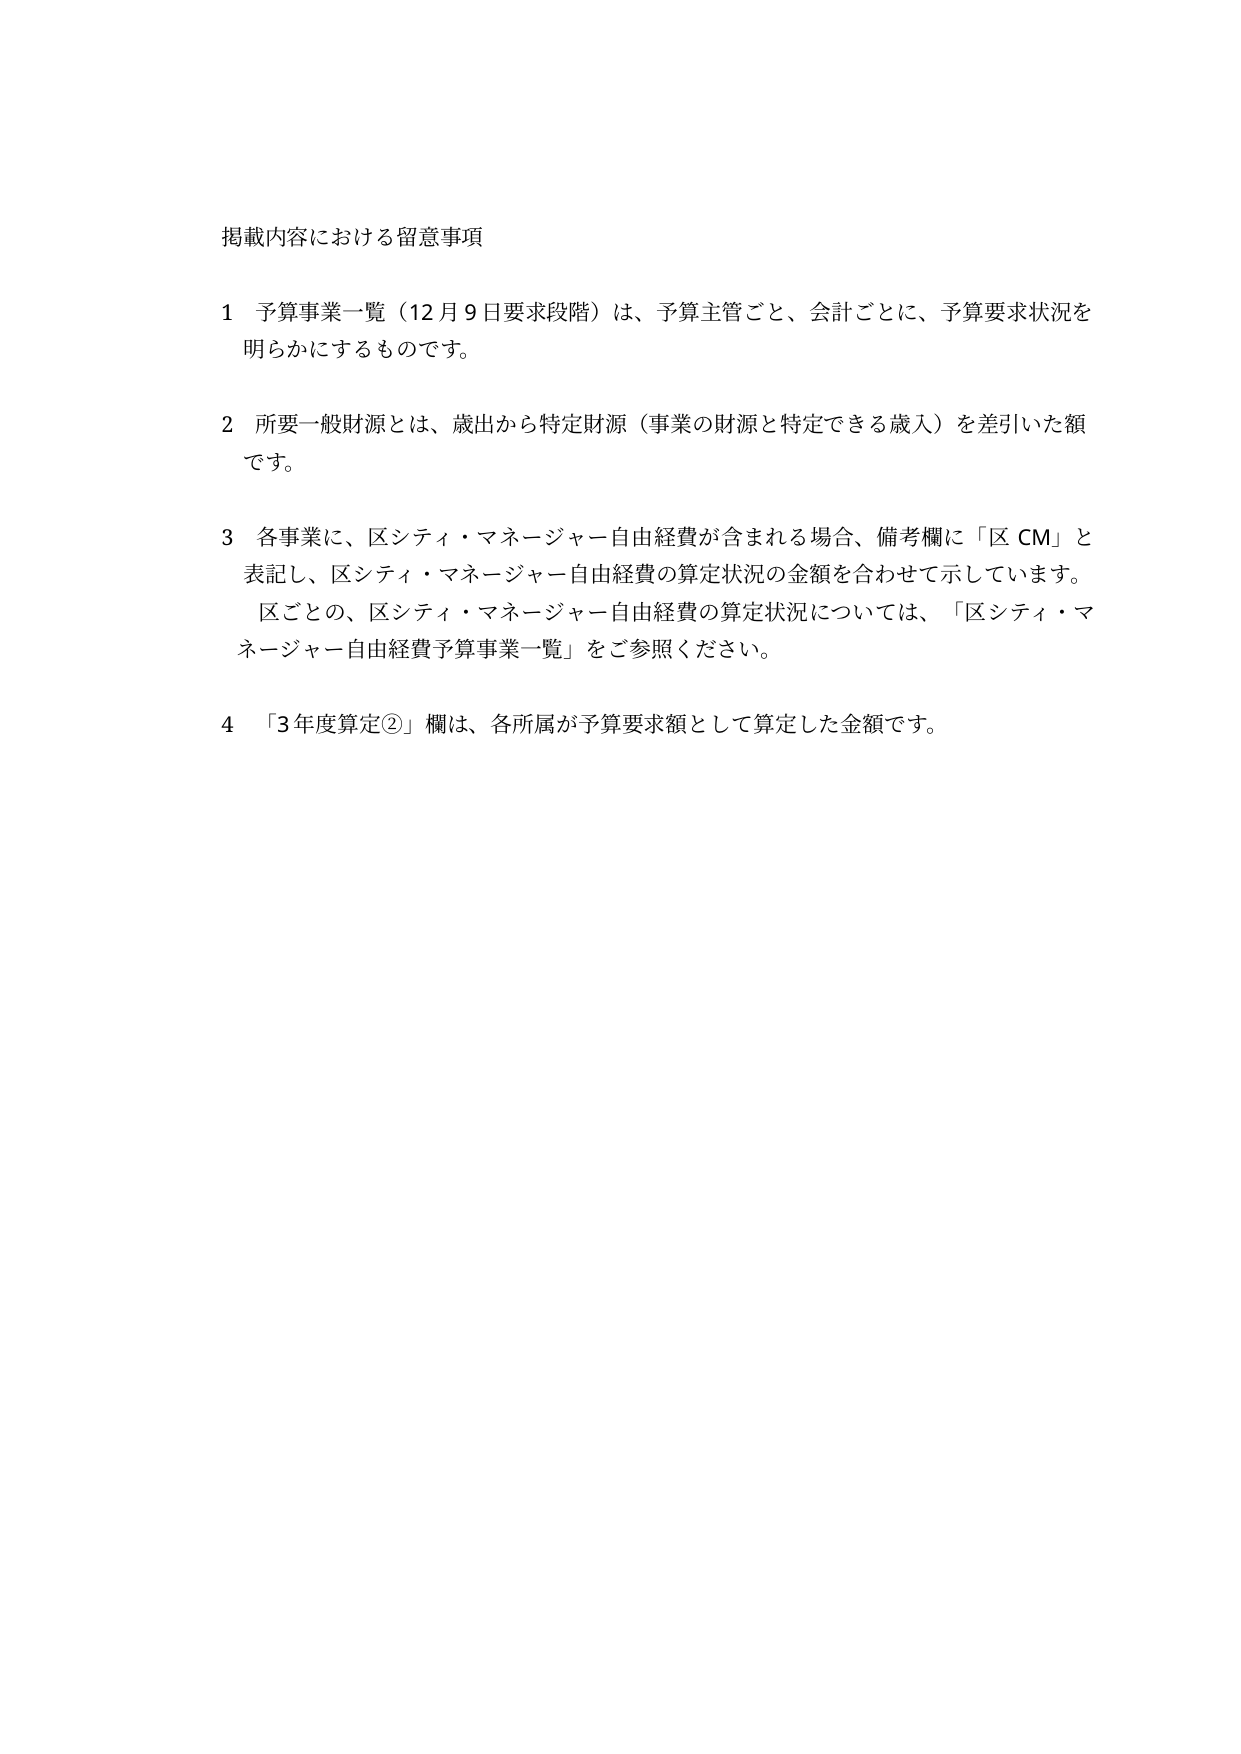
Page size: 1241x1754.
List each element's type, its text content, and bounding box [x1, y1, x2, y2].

text です。 [243, 442, 1096, 479]
text 掲載内容における留意事項 [177, 217, 1096, 254]
text 2 所要一般財源とは、歳出から特定財源（事業の財源と特定できる歳入）を差引いた額 [221, 404, 1096, 442]
text 3 各事業に、区シティ・マネージャー自由経費が含まれる場合、備考欄に「区CM」と表記し、区シティ・マネージャー自由経費の算定状況の金額を合わせて示しています。 [221, 517, 1096, 592]
text 4 「3年度算定②」欄は、各所属が予算要求額として算定した金額です。 [177, 704, 1096, 742]
text 区ごとの、区シティ・マネージャー自由経費の算定状況については、「区シティ・マネージャー自由経費予算事業一覧」をご参照ください。 [236, 592, 1096, 667]
text 1 予算事業一覧（12月9日要求段階）は、予算主管ごと、会計ごとに、予算要求状況を明らかにするものです。 [221, 292, 1096, 367]
